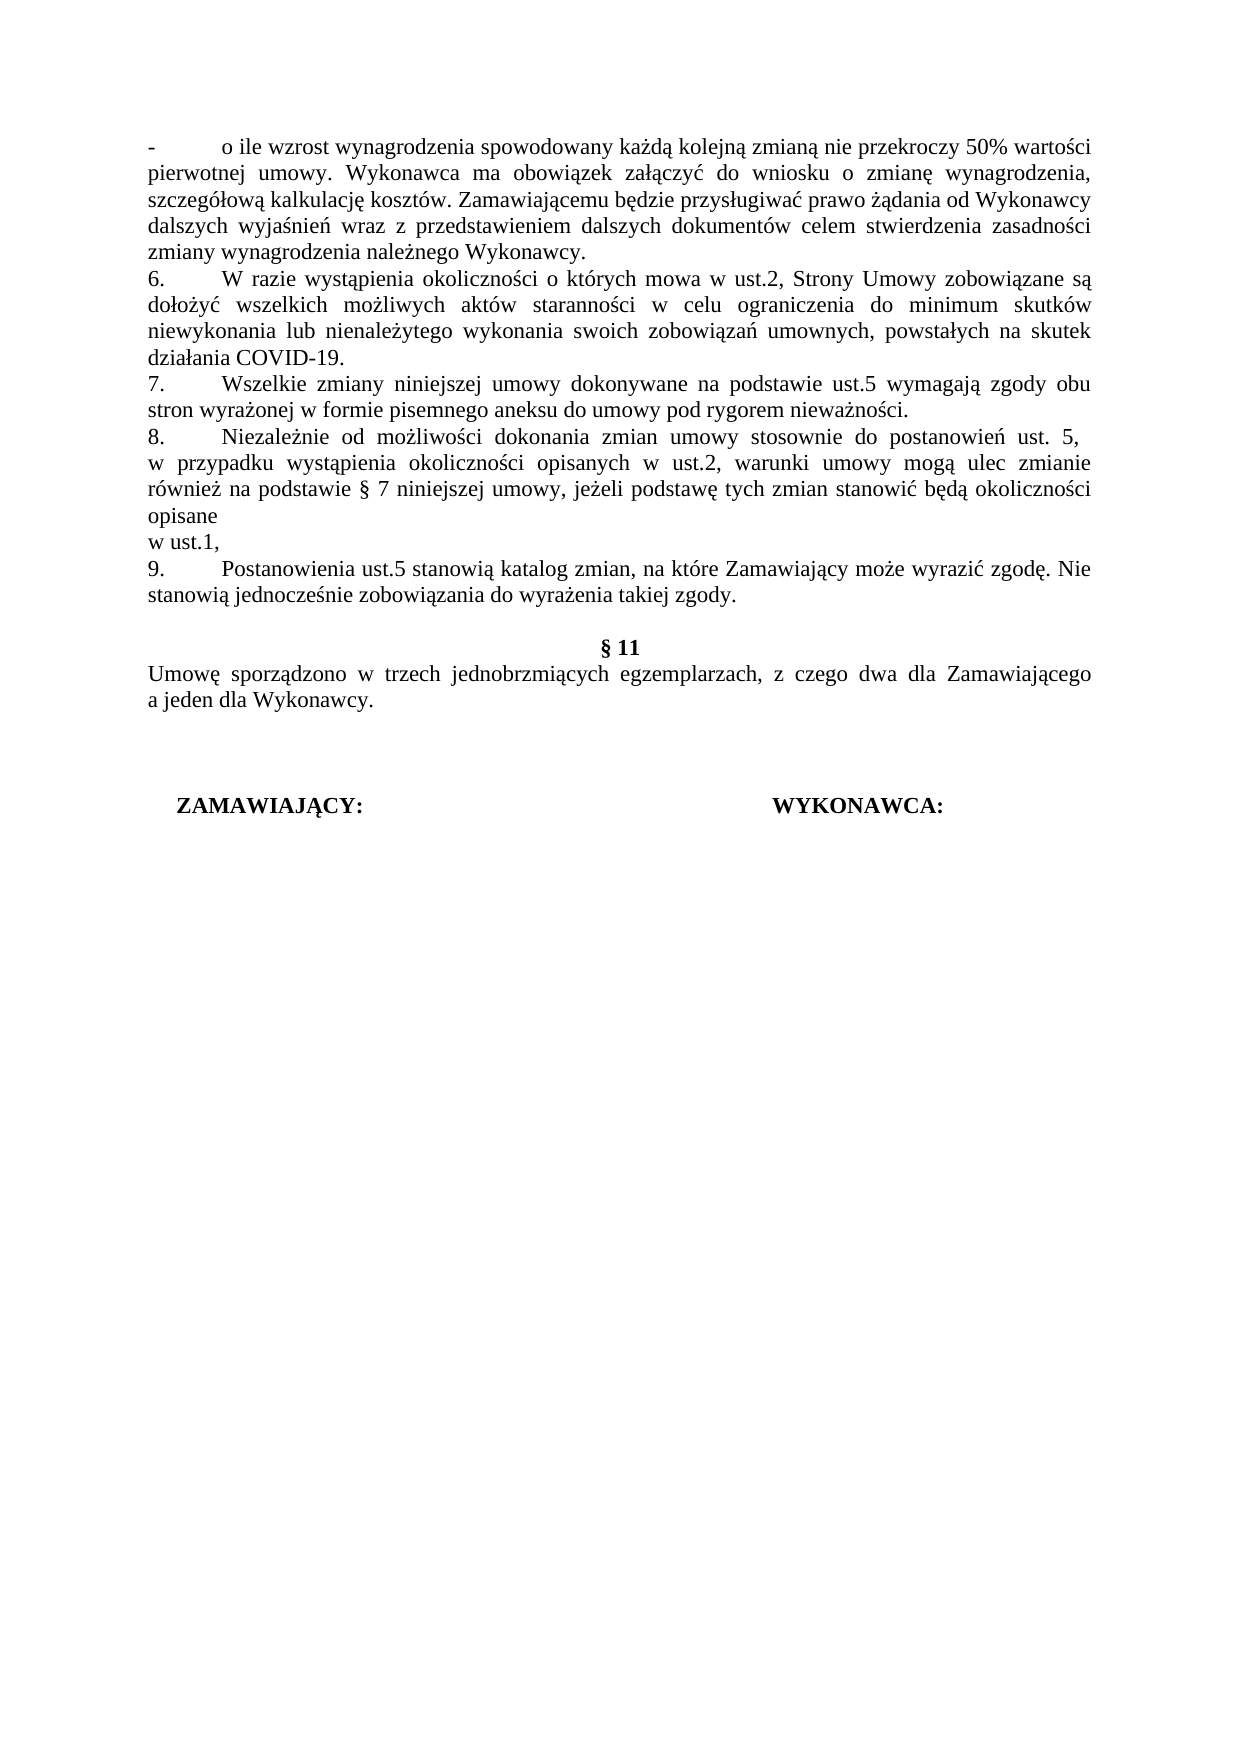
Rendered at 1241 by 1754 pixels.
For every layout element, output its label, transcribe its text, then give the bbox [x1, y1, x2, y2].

text 9. Postanowienia ust.5 stanowią katalog zmian, na które Zamawiający może wyrazić zgodę. Nie stanowią jednocześnie zobowiązania do wyrażenia takiej zgody. [148, 554, 1093, 607]
text 6. W razie wystąpienia okoliczności o których mowa w ust.2, Strony Umowy zobowiązane są dołożyć wszelkich możliwych aktów staranności w celu ograniczenia do minimum skutków niewykonania lub nienależytego wykonania swoich zobowiązań umownych, powstałych na skutek działania COVID-19. [148, 265, 1093, 370]
text ZAMAWIAJĄCY: WYKONAWCA: [148, 792, 1093, 818]
text Umowę sporządzono w trzech jednobrzmiących egzemplarzach, z czego dwa dla Zamawiającego a jeden dla Wykonawcy. [148, 660, 1093, 713]
text 7. Wszelkie zmiany niniejszej umowy dokonywane na podstawie ust.5 wymagają zgody obu stron wyrażonej w formie pisemnego aneksu do umowy pod rygorem nieważności. [148, 370, 1093, 423]
text - o ile wzrost wynagrodzenia spowodowany każdą kolejną zmianą nie przekroczy 50% wartości pierwotnej umowy. Wykonawca ma obowiązek załączyć do wniosku o zmianę wynagrodzenia, szczegółową kalkulację kosztów. Zamawiającemu będzie przysługiwać prawo żądania od Wykonawcy dalszych wyjaśnień wraz z przedstawieniem dalszych dokumentów celem stwierdzenia zasadności zmiany wynagrodzenia należnego Wykonawcy. [148, 133, 1093, 265]
text 8. Niezależnie od możliwości dokonania zmian umowy stosownie do postanowień ust. 5, w przypadku wystąpienia okoliczności opisanych w ust.2, warunki umowy mogą ulec zmianie również na podstawie § 7 niniejszej umowy, jeżeli podstawę tych zmian stanowić będą okoliczności opisane w ust.1, [148, 423, 1093, 554]
text § 11 [148, 634, 1093, 660]
